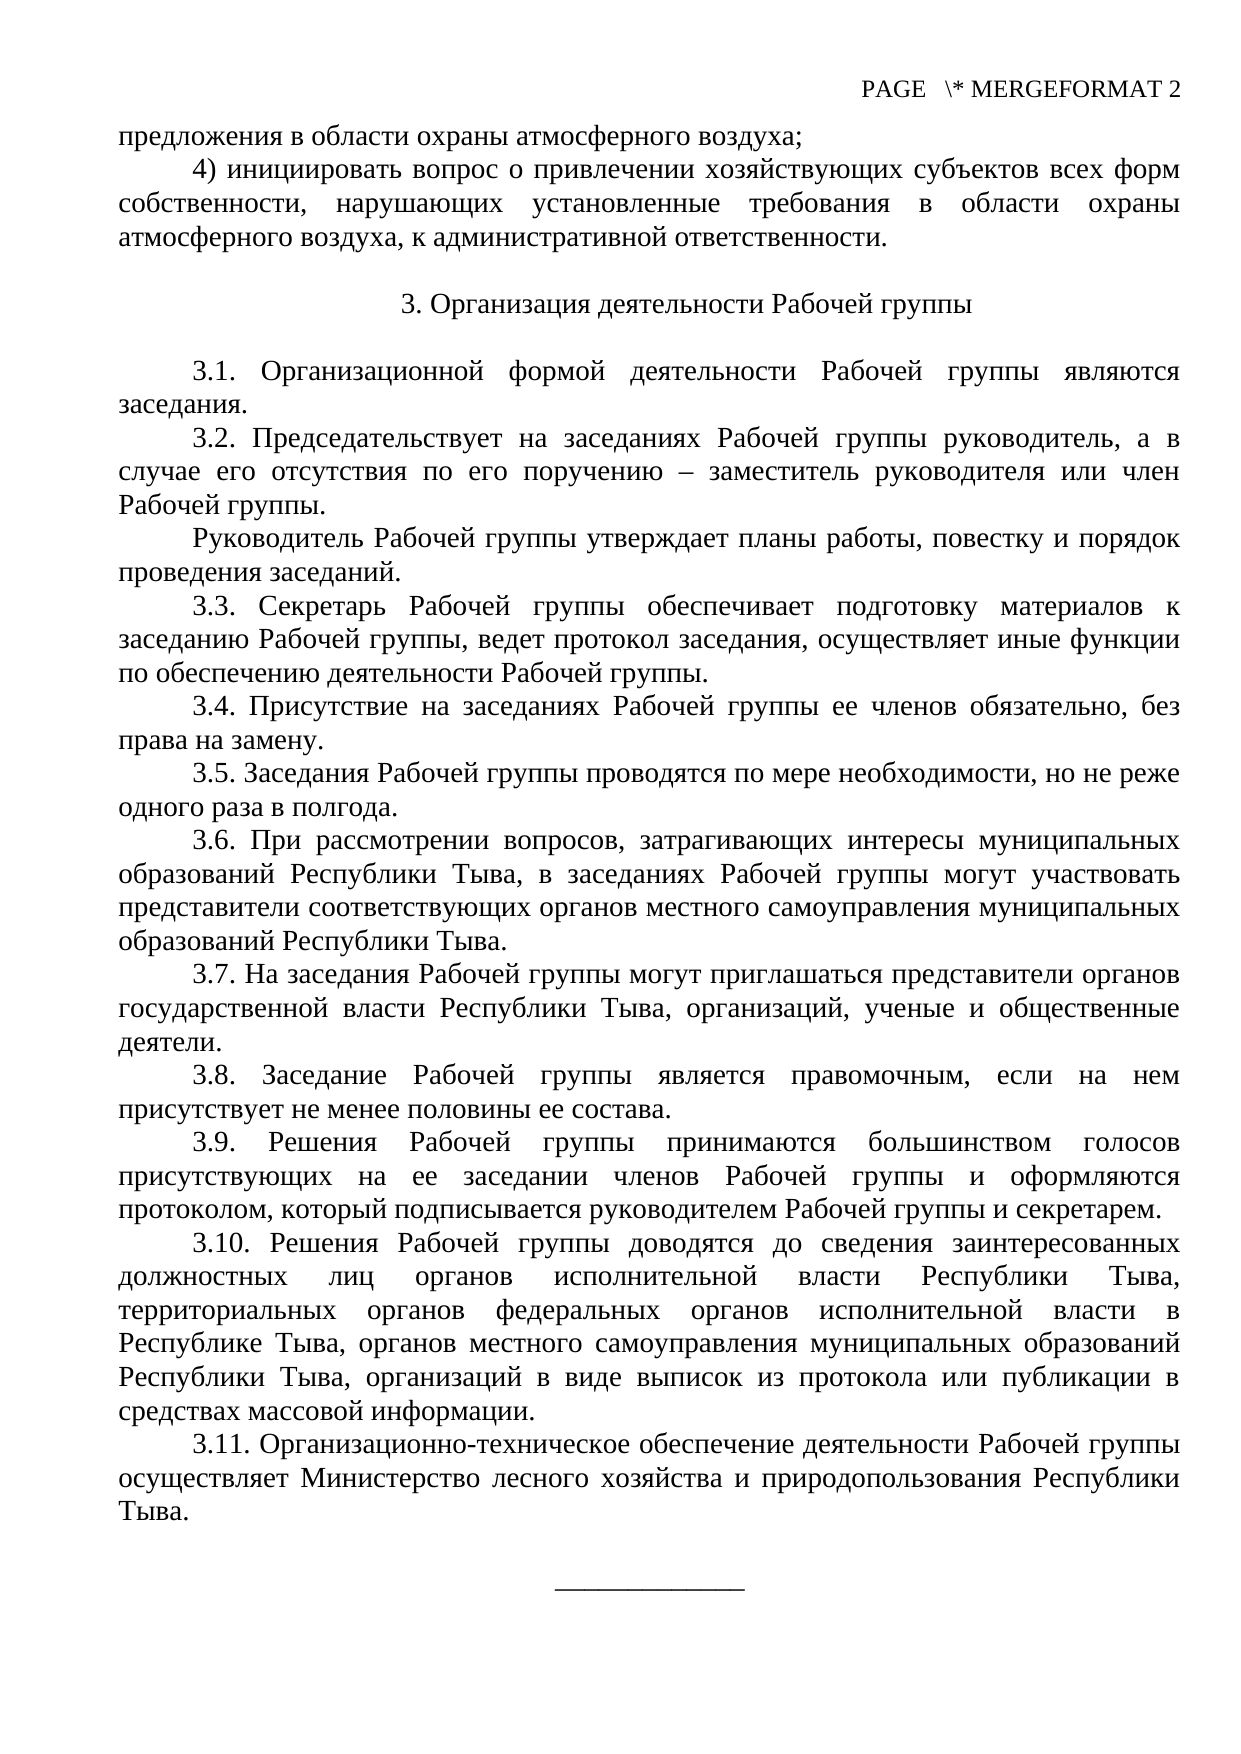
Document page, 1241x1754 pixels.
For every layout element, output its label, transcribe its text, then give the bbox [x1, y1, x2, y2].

text 3.4. Присутствие на заседаниях Рабочей группы ее членов обязательно, без права на замену. [118, 688, 1181, 755]
text 4) инициировать вопрос о привлечении хозяйствующих субъектов всех форм собственности, нарушающих установленные требования в области охраны атмосферного воздуха, к административной ответственности. [118, 152, 1181, 252]
text Руководитель Рабочей группы утверждает планы работы, повестку и порядок проведения заседаний. [118, 521, 1181, 588]
text 3.10. Решения Рабочей группы доводятся до сведения заинтересованных должностных лиц органов исполнительной власти Республики Тыва, территориальных органов федеральных органов исполнительной власти в Республике Тыва, органов местного самоуправления муниципальных образований Республики Тыва, организаций в виде выписок из протокола или публикации в средствах массовой информации. [118, 1225, 1181, 1426]
text 3.6. При рассмотрении вопросов, затрагивающих интересы муниципальных образований Республики Тыва, в заседаниях Рабочей группы могут участвовать представители соответствующих органов местного самоуправления муниципальных образований Республики Тыва. [118, 822, 1181, 957]
text 3.3. Секретарь Рабочей группы обеспечивает подготовку материалов к заседанию Рабочей группы, ведет протокол заседания, осуществляет иные функции по обеспечению деятельности Рабочей группы. [118, 588, 1181, 688]
text 3.8. Заседание Рабочей группы является правомочным, если на нем присутствует не менее половины ее состава. [118, 1057, 1181, 1124]
text _____________ [118, 1560, 1181, 1594]
text 3. Организация деятельности Рабочей группы [118, 286, 1181, 319]
text 3.9. Решения Рабочей группы принимаются большинством голосов присутствующих на ее заседании членов Рабочей группы и оформляются протоколом, который подписывается руководителем Рабочей группы и секретарем. [118, 1124, 1181, 1225]
text 3.1. Организационной формой деятельности Рабочей группы являются заседания. [118, 353, 1181, 420]
text 3.7. На заседания Рабочей группы могут приглашаться представители органов государственной власти Республики Тыва, организаций, ученые и общественные деятели. [118, 957, 1181, 1057]
text 3.2. Председательствует на заседаниях Рабочей группы руководитель, а в случае его отсутствия по его поручению – заместитель руководителя или член Рабочей группы. [118, 420, 1181, 521]
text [118, 118, 1181, 152]
text 3.11. Организационно-техническое обеспечение деятельности Рабочей группы осуществляет Министерство лесного хозяйства и природопользования Республики Тыва. [118, 1426, 1181, 1527]
text 3.5. Заседания Рабочей группы проводятся по мере необходимости, но не реже одного раза в полгода. [118, 755, 1181, 822]
